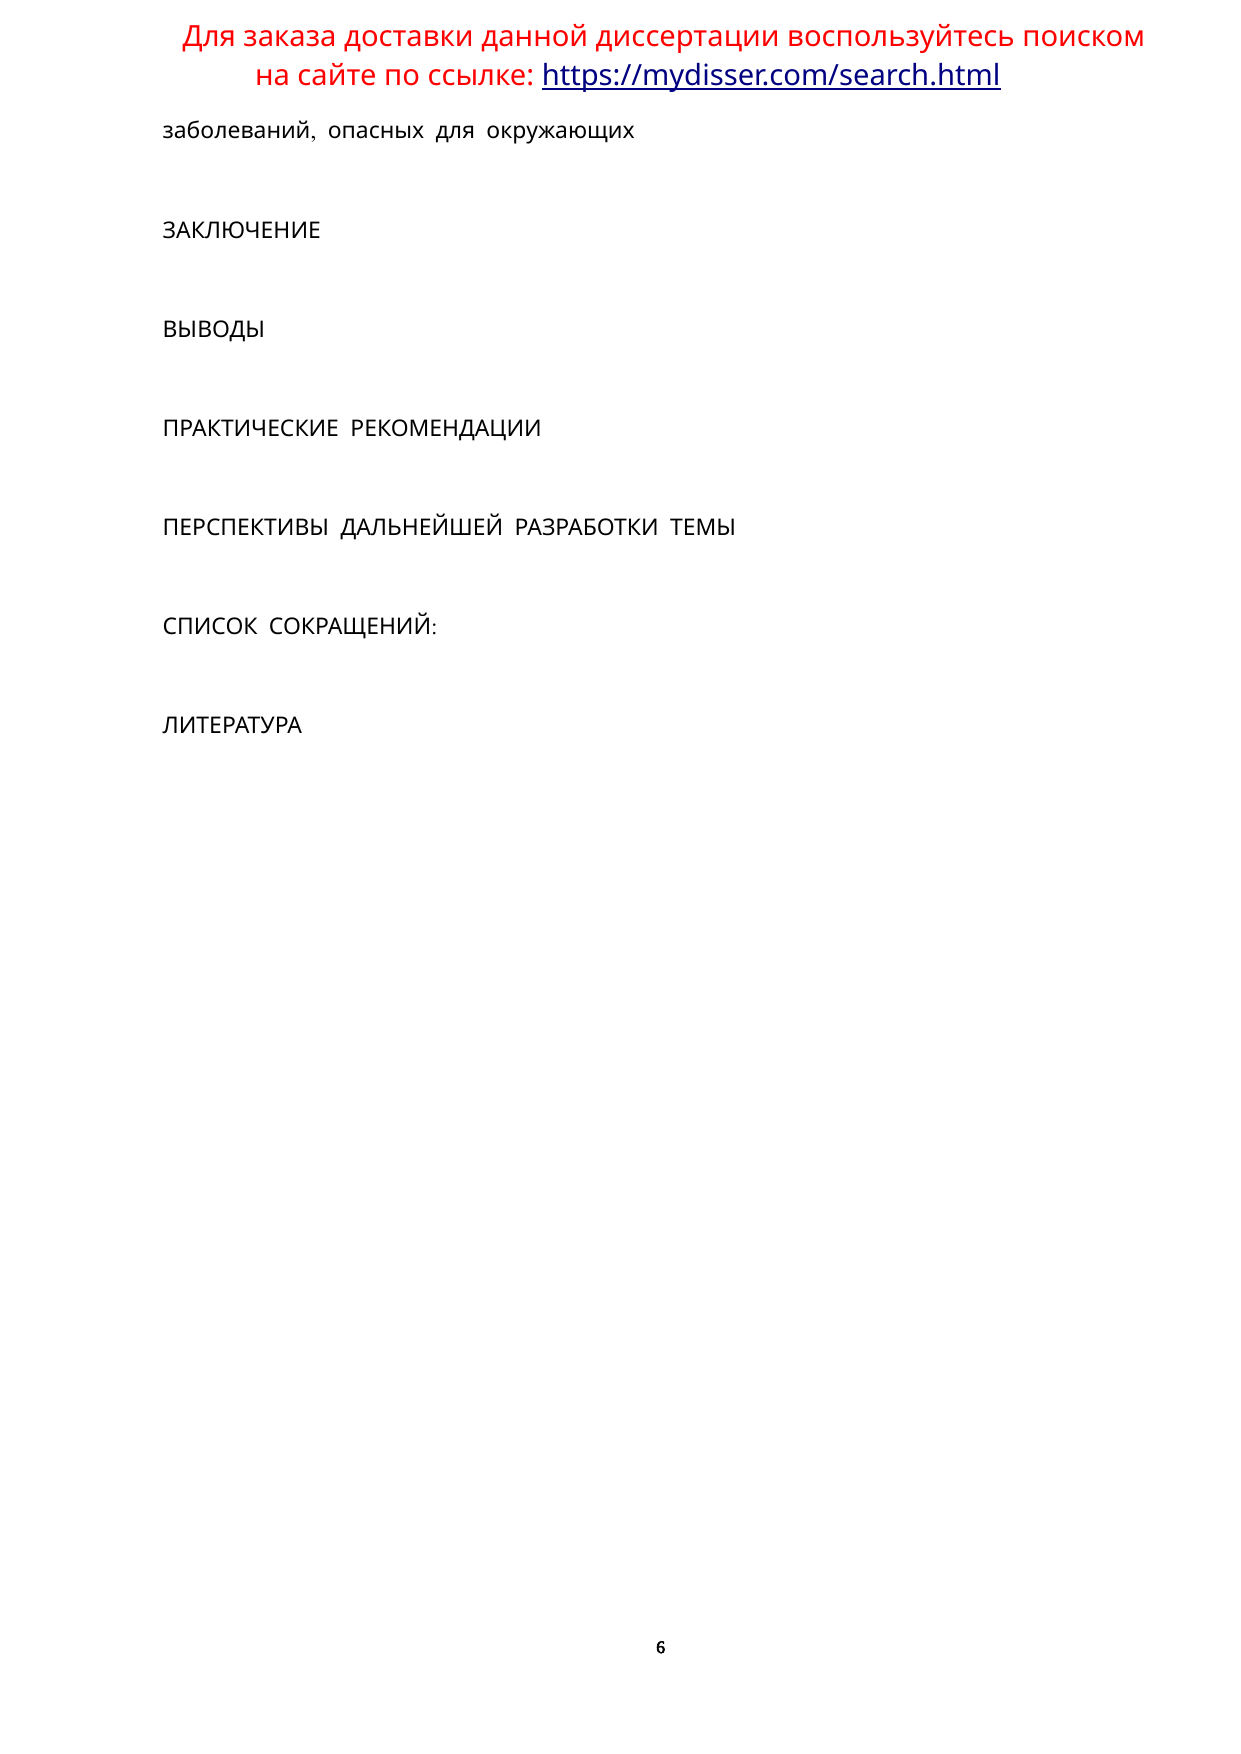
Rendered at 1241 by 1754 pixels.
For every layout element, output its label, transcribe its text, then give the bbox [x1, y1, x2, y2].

text ЗАКЛЮЧЕНИЕ [103, 214, 1152, 243]
text СПИСОК СОКРАЩЕНИЙ: [103, 611, 1152, 639]
text ЛИТЕРАТУРА [103, 710, 1152, 739]
text ПРАКТИЧЕСКИЕ РЕКОМЕНДАЦИИ [103, 412, 1152, 441]
text ПЕРСПЕКТИВЫ ДАЛЬНЕЙШЕЙ РАЗРАБОТКИ ТЕМЫ [103, 512, 1152, 540]
text ВЫВОДЫ [103, 313, 1152, 342]
text заболеваний, опасных для окружающих [103, 115, 1152, 144]
